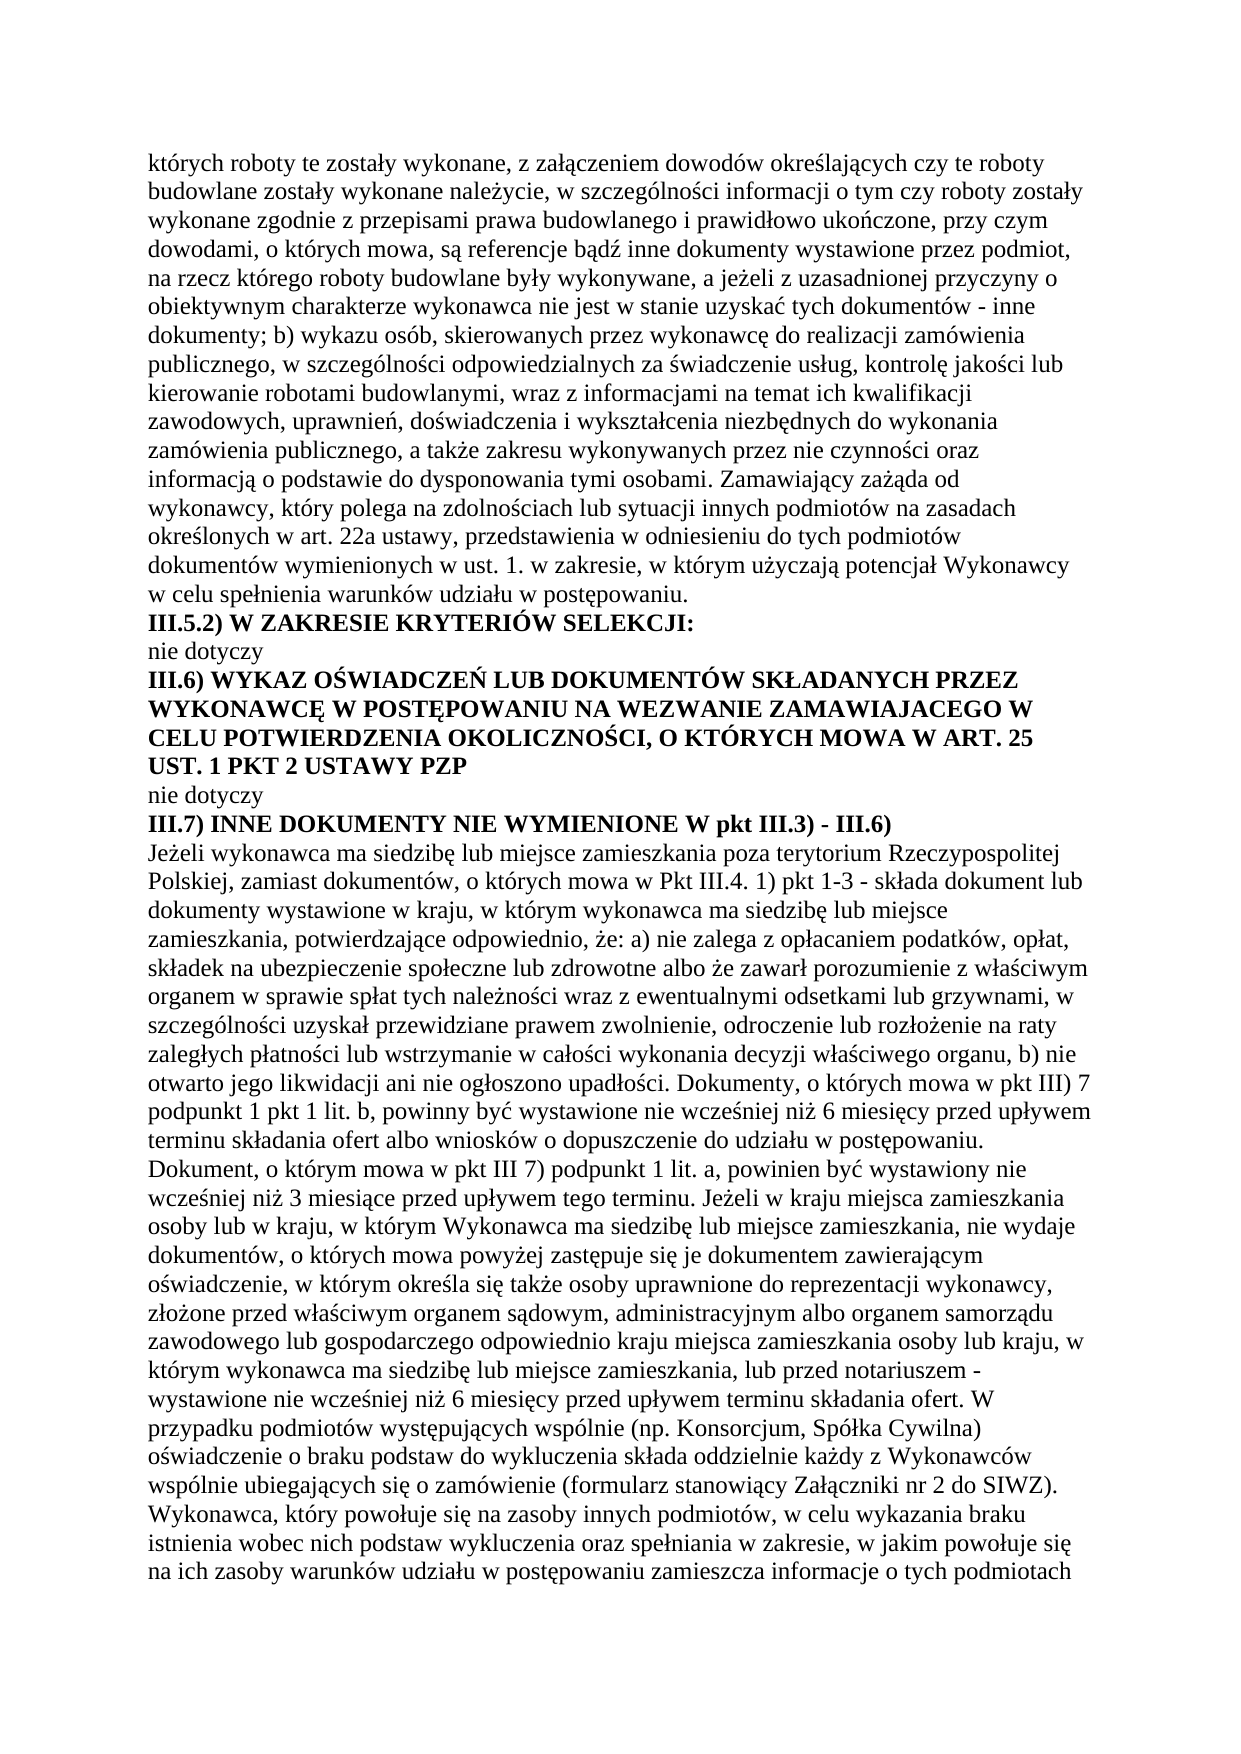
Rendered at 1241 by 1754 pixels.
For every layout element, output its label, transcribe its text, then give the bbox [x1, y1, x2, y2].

text nie dotyczy [148, 780, 1093, 809]
text III.7) INNE DOKUMENTY NIE WYMIENIONE W pkt III.3) - III.6) [148, 809, 1093, 838]
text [148, 838, 1093, 1585]
text III.6) WYKAZ OŚWIADCZEŃ LUB DOKUMENTÓW SKŁADANYCH PRZEZ WYKONAWCĘ W POSTĘPOWANIU NA WEZWANIE ZAMAWIAJACEGO W CELU POTWIERDZENIA OKOLICZNOŚCI, O KTÓRYCH MOWA W ART. 25 UST. 1 PKT 2 USTAWY PZP [148, 665, 1093, 780]
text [148, 148, 1093, 665]
